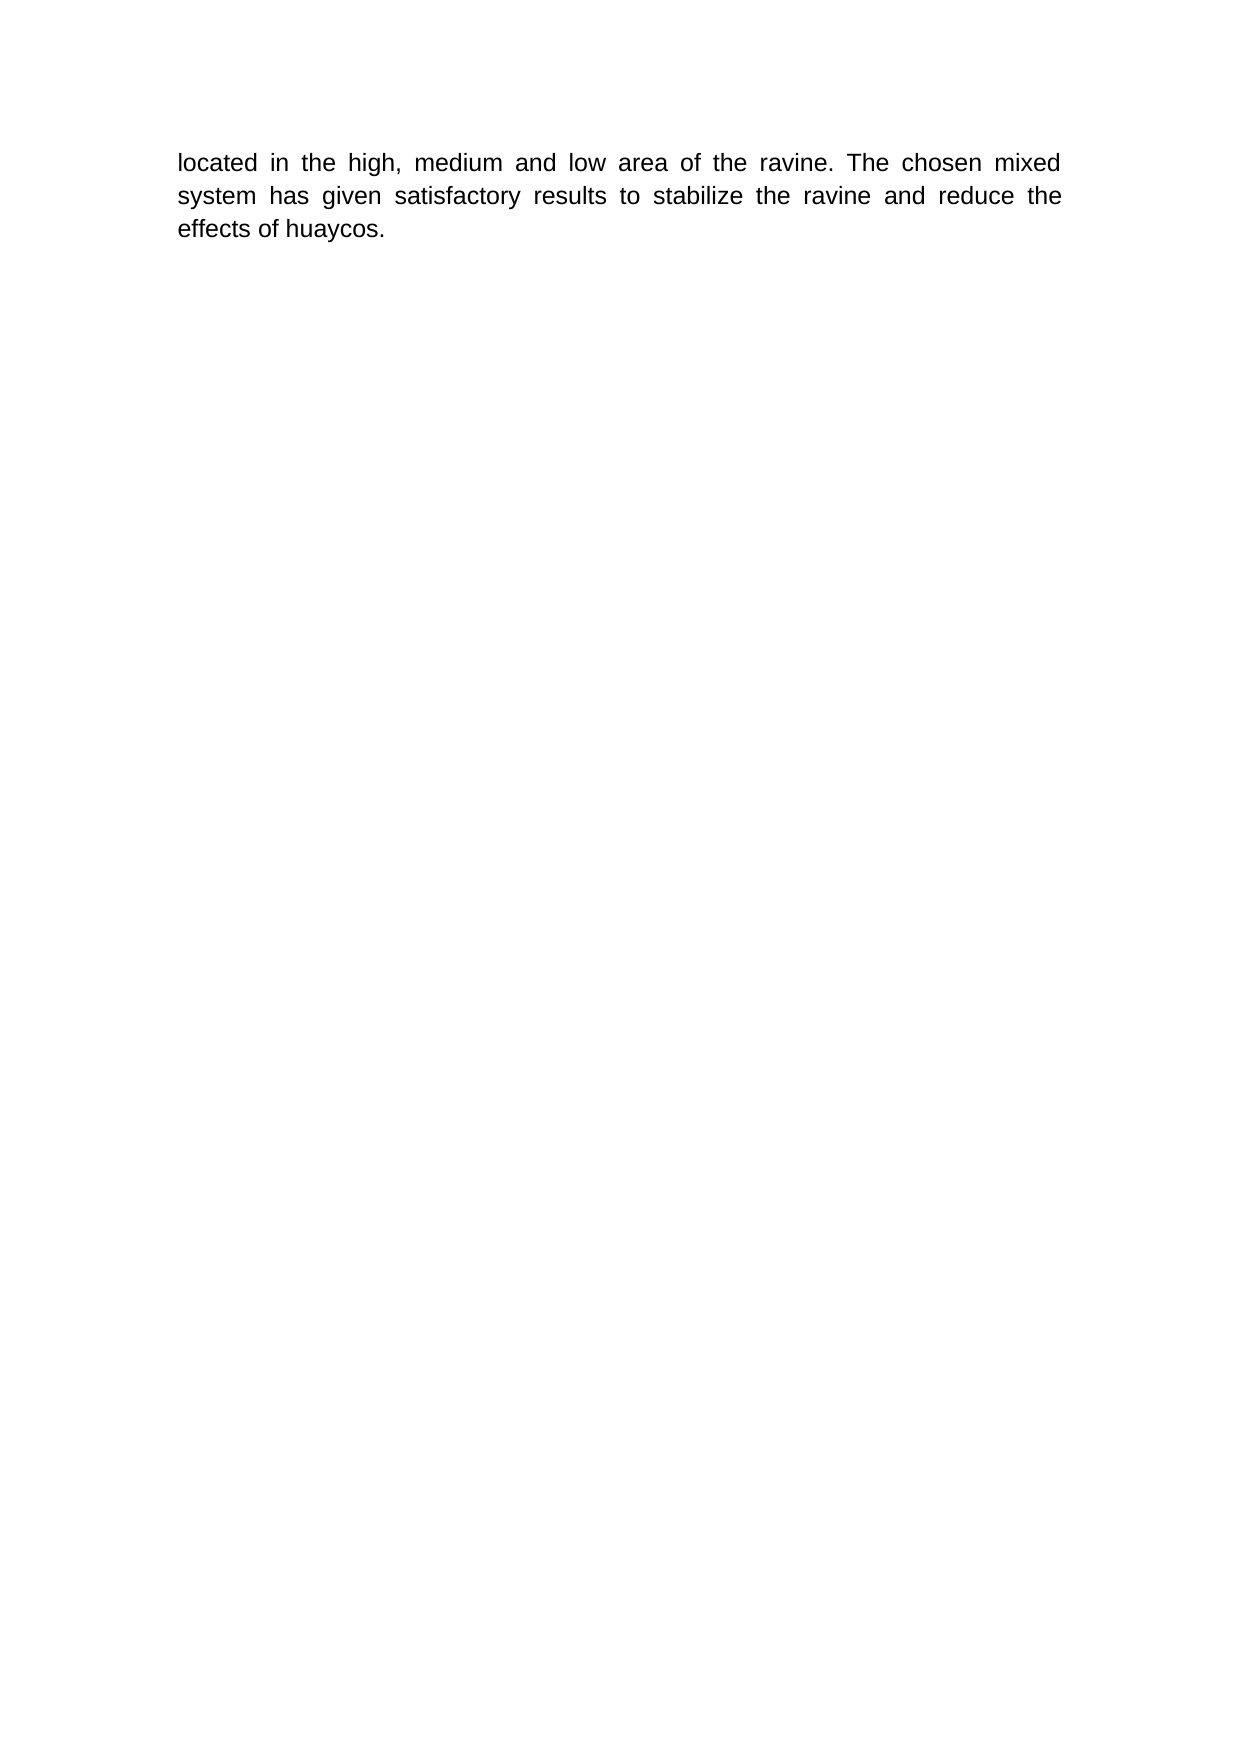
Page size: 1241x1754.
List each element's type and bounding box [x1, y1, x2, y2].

text [177, 148, 1063, 242]
